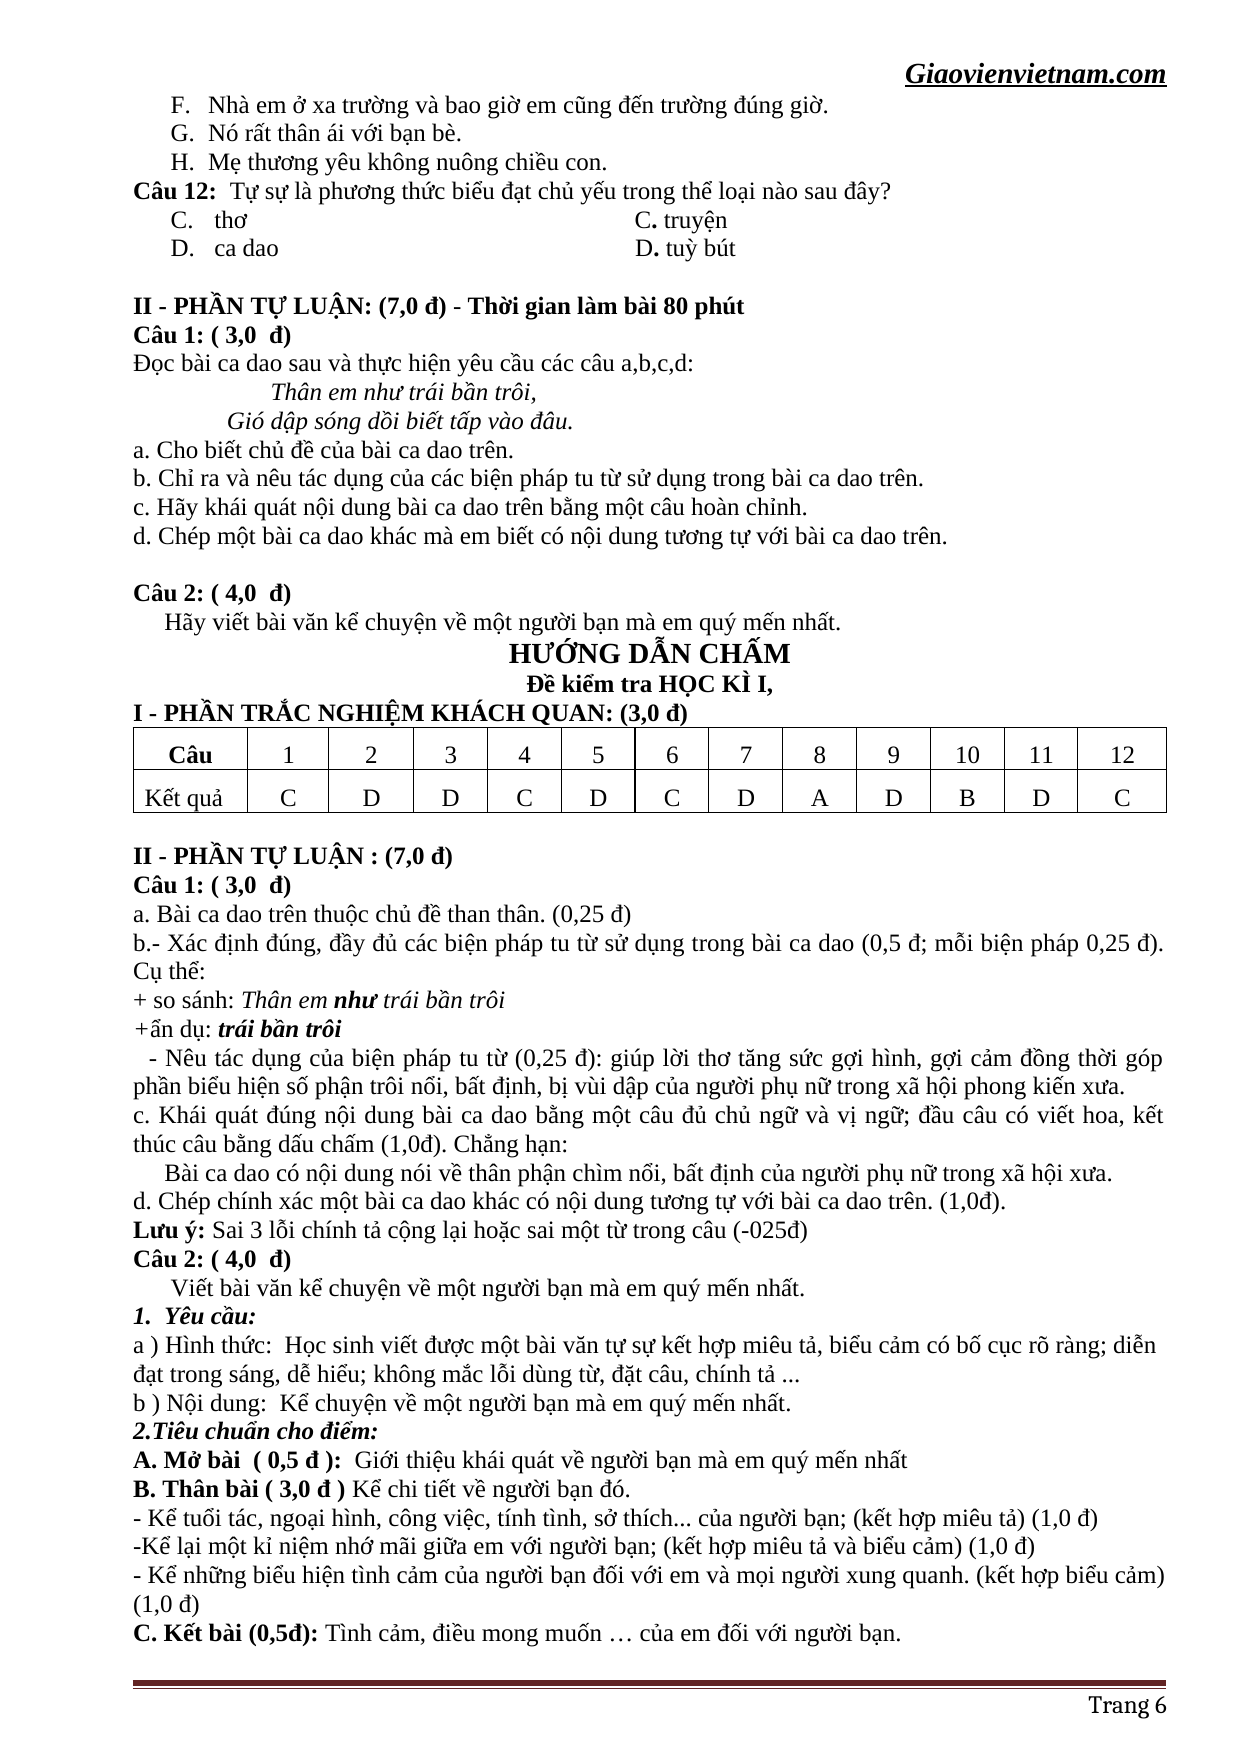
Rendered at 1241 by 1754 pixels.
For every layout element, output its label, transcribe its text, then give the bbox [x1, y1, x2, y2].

table_header 2 [329, 728, 413, 769]
text 2.Tiêu chuẩn cho điểm: [133, 1416, 1166, 1445]
text Hãy viết bài văn kể chuyện về một người bạn mà em quý mến nhất. [133, 607, 1166, 636]
text HƯỚNG DẪN CHẤM [133, 636, 1166, 669]
text - Kể những biểu hiện tình cảm của người bạn đối với em và mọi người xung quanh. (kết hợp biểu cảm) (1,0 đ) [133, 1560, 1166, 1618]
text Câu 2: ( 4,0 đ) [133, 1244, 1166, 1273]
table_cell D [857, 770, 930, 812]
text Gió dập sóng dồi biết tấp vào đâu. [133, 406, 1166, 435]
text 1. Yêu cầu: [133, 1301, 1166, 1330]
text +ẩn dụ: trái bần trôi [133, 1014, 1166, 1043]
table_header Câu [134, 728, 247, 769]
text b.- Xác định đúng, đầy đủ các biện pháp tu từ sử dụng trong bài ca dao (0,5 đ; mỗi biện pháp 0,25 đ). Cụ thể: [133, 928, 1166, 985]
table_cell D [709, 770, 782, 812]
table_cell D [414, 770, 487, 812]
table_cell B [931, 770, 1004, 812]
text d. Chép một bài ca dao khác mà em biết có nội dung tương tự với bài ca dao trên. [133, 521, 1166, 550]
table_header 5 [562, 728, 634, 769]
table_header 1 [248, 728, 328, 769]
table_cell A [783, 770, 856, 812]
text C. Kết bài (0,5đ): Tình cảm, điều mong muốn … của em đối với người bạn. [133, 1618, 1166, 1646]
table_header 12 [1078, 728, 1166, 769]
table_cell D [329, 770, 413, 812]
text Bài ca dao có nội dung nói về thân phận chìm nổi, bất định của người phụ nữ trong xã hội xưa. [133, 1158, 1166, 1186]
text Câu 1: ( 3,0 đ) [133, 320, 1166, 348]
list Nó rất thân ái với bạn bè. [170, 118, 1166, 147]
table_cell D [1005, 770, 1077, 812]
table_header 3 [414, 728, 487, 769]
text Câu 1: ( 3,0 đ) [133, 870, 1166, 899]
text Viết bài văn kể chuyện về một người bạn mà em quý mến nhất. [133, 1273, 1166, 1301]
text c. Khái quát đúng nội dung bài ca dao bằng một câu đủ chủ ngữ và vị ngữ; đầu câu có viết hoa, kết thúc câu bằng dấu chấm (1,0đ). Chẳng hạn: [133, 1100, 1166, 1158]
text + so sánh: Thân em như trái bần trôi [133, 985, 1166, 1014]
text a ) Hình thức: Học sinh viết được một bài văn tự sự kết hợp miêu tả, biểu cảm có bố cục rõ ràng; diễn đạt trong sáng, dễ hiểu; không mắc lỗi dùng từ, đặt câu, chính tả ... [133, 1330, 1166, 1388]
text II - PHẦN TỰ LUẬN: (7,0 đ) - Thời gian làm bài 80 phút [133, 291, 1166, 320]
text b ) Nội dung: Kể chuyện về một người bạn mà em quý mến nhất. [133, 1388, 1166, 1416]
table_header 6 [636, 728, 708, 769]
table_header 11 [1005, 728, 1077, 769]
table_cell C [488, 770, 561, 812]
text - Nêu tác dụng của biện pháp tu từ (0,25 đ): giúp lời thơ tăng sức gợi hình, gợi cảm đồng thời góp phần biểu hiện số phận trôi nổi, bất định, bị vùi dập của người phụ nữ trong xã hội phong kiến xưa. [133, 1043, 1166, 1100]
text A. Mở bài ( 0,5 đ ): Giới thiệu khái quát về người bạn mà em quý mến nhất [133, 1445, 1166, 1474]
table_cell C [636, 770, 708, 812]
table_header 10 [931, 728, 1004, 769]
text II - PHẦN TỰ LUẬN : (7,0 đ) [133, 841, 1166, 870]
text - Kể tuổi tác, ngoại hình, công việc, tính tình, sở thích... của người bạn; (kết hợp miêu tả) (1,0 đ) [133, 1503, 1166, 1531]
text Lưu ý: Sai 3 lỗi chính tả cộng lại hoặc sai một từ trong câu (-025đ) [133, 1215, 1166, 1244]
list Nhà em ở xa trường và bao giờ em cũng đến trường đúng giờ. [170, 90, 1166, 118]
text Câu 12: Tự sự là phương thức biểu đạt chủ yếu trong thể loại nào sau đây? [133, 176, 1166, 205]
table_cell D [562, 770, 634, 812]
text b. Chỉ ra và nêu tác dụng của các biện pháp tu từ sử dụng trong bài ca dao trên. [133, 463, 1166, 492]
table_header 7 [709, 728, 782, 769]
text a. Bài ca dao trên thuộc chủ đề than thân. (0,25 đ) [133, 899, 1166, 928]
table_cell C [248, 770, 328, 812]
text Ðề kiểm tra HỌC KÌ I, [133, 669, 1166, 698]
text Câu 2: ( 4,0 đ) [133, 578, 1166, 607]
text d. Chép chính xác một bài ca dao khác có nội dung tương tự với bài ca dao trên. (1,0đ). [133, 1186, 1166, 1215]
table_cell C [1078, 770, 1166, 812]
table_cell Kết quả [134, 770, 247, 812]
text Thân em như trái bần trôi, [133, 377, 1166, 406]
list thơ C. truyện [170, 205, 1166, 233]
list Mẹ thương yêu không nuông chiều con. [170, 147, 1166, 176]
text a. Cho biết chủ đề của bài ca dao trên. [133, 435, 1166, 463]
text -Kể lại một kỉ niệm nhớ mãi giữa em với người bạn; (kết hợp miêu tả và biểu cảm) (1,0 đ) [133, 1531, 1166, 1560]
text B. Thân bài ( 3,0 đ ) Kể chi tiết về người bạn đó. [133, 1474, 1166, 1503]
list ca dao D. tuỳ bút [170, 233, 1166, 262]
text c. Hãy khái quát nội dung bài ca dao trên bằng một câu hoàn chỉnh. [133, 492, 1166, 521]
text Đọc bài ca dao sau và thực hiện yêu cầu các câu a,b,c,d: [133, 348, 1166, 377]
table_header 8 [783, 728, 856, 769]
text I - PHẦN TRẮC NGHIỆM KHÁCH QUAN: (3,0 đ) [133, 698, 1166, 727]
table_header 9 [857, 728, 930, 769]
table_header 4 [488, 728, 561, 769]
